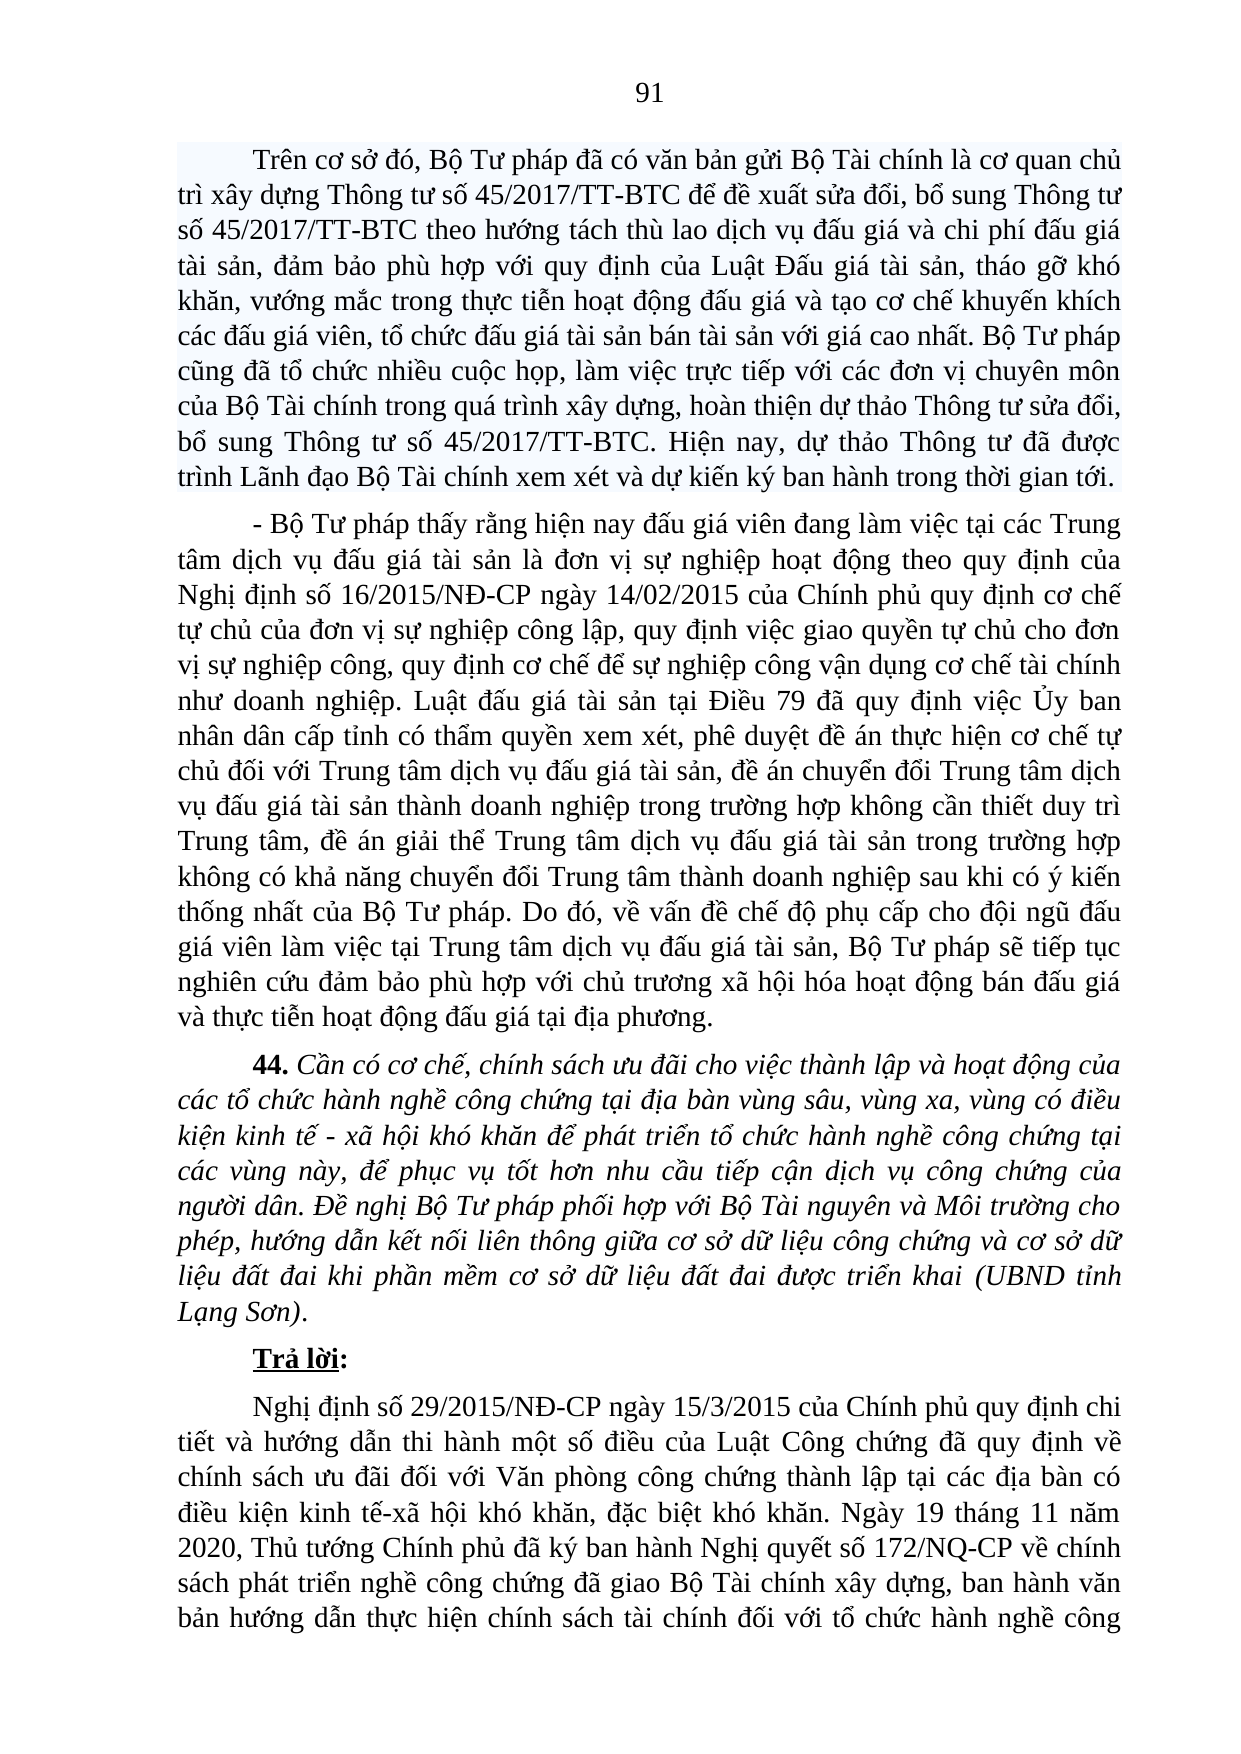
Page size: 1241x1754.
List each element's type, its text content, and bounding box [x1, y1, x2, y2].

text Trả lời: [177, 1341, 1122, 1375]
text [177, 1389, 1122, 1634]
text 44. Cần có cơ chế, chính sách ưu đãi cho việc thành lập và hoạt động của các tổ chức hành nghề công chứng tại địa bàn vùng sâu, vùng xa, vùng có điều kiện kinh tế - xã hội khó khăn để phát triển tổ chức hành nghề công chứng tại các vùng này, để phục vụ tốt hơn nhu cầu tiếp cận dịch vụ công chứng của người dân. Đề nghị Bộ Tư pháp phối hợp với Bộ Tài nguyên và Môi trường cho phép, hướng dẫn kết nối liên thông giữa cơ sở dữ liệu công chứng và cơ sở dữ liệu đất đai khi phần mềm cơ sở dữ liệu đất đai được triển khai (UBND tỉnh Lạng Sơn). [177, 1047, 1122, 1327]
text Trên cơ sở đó, Bộ Tư pháp đã có văn bản gửi Bộ Tài chính là cơ quan chủ trì xây dựng Thông tư số 45/2017/TT-BTC để đề xuất sửa đổi, bổ sung Thông tư số 45/2017/TT-BTC theo hướng tách thù lao dịch vụ đấu giá và chi phí đấu giá tài sản, đảm bảo phù hợp với quy định của Luật Đấu giá tài sản, tháo gỡ khó khăn, vướng mắc trong thực tiễn hoạt động đấu giá và tạo cơ chế khuyến khích các đấu giá viên, tổ chức đấu giá tài sản bán tài sản với giá cao nhất. Bộ Tư pháp cũng đã tổ chức nhiều cuộc họp, làm việc trực tiếp với các đơn vị chuyên môn của Bộ Tài chính trong quá trình xây dựng, hoàn thiện dự thảo Thông tư sửa đổi, bổ sung Thông tư số 45/2017/TT-BTC. Hiện nay, dự thảo Thông tư đã được trình Lãnh đạo Bộ Tài chính xem xét và dự kiến ký ban hành trong thời gian tới. [177, 142, 1122, 492]
text - Bộ Tư pháp thấy rằng hiện nay đấu giá viên đang làm việc tại các Trung tâm dịch vụ đấu giá tài sản là đơn vị sự nghiệp hoạt động theo quy định của Nghị định số 16/2015/NĐ-CP ngày 14/02/2015 của Chính phủ quy định cơ chế tự chủ của đơn vị sự nghiệp công lập, quy định việc giao quyền tự chủ cho đơn vị sự nghiệp công, quy định cơ chế để sự nghiệp công vận dụng cơ chế tài chính như doanh nghiệp. Luật đấu giá tài sản tại Điều 79 đã quy định việc Ủy ban nhân dân cấp tỉnh có thẩm quyền xem xét, phê duyệt đề án thực hiện cơ chế tự chủ đối với Trung tâm dịch vụ đấu giá tài sản, đề án chuyển đổi Trung tâm dịch vụ đấu giá tài sản thành doanh nghiệp trong trường hợp không cần thiết duy trì Trung tâm, đề án giải thể Trung tâm dịch vụ đấu giá tài sản trong trường hợp không có khả năng chuyển đổi Trung tâm thành doanh nghiệp sau khi có ý kiến thống nhất của Bộ Tư pháp. Do đó, về vấn đề chế độ phụ cấp cho đội ngũ đấu giá viên làm việc tại Trung tâm dịch vụ đấu giá tài sản, Bộ Tư pháp sẽ tiếp tục nghiên cứu đảm bảo phù hợp với chủ trương xã hội hóa hoạt động bán đấu giá và thực tiễn hoạt động đấu giá tại địa phương. [177, 507, 1122, 1033]
